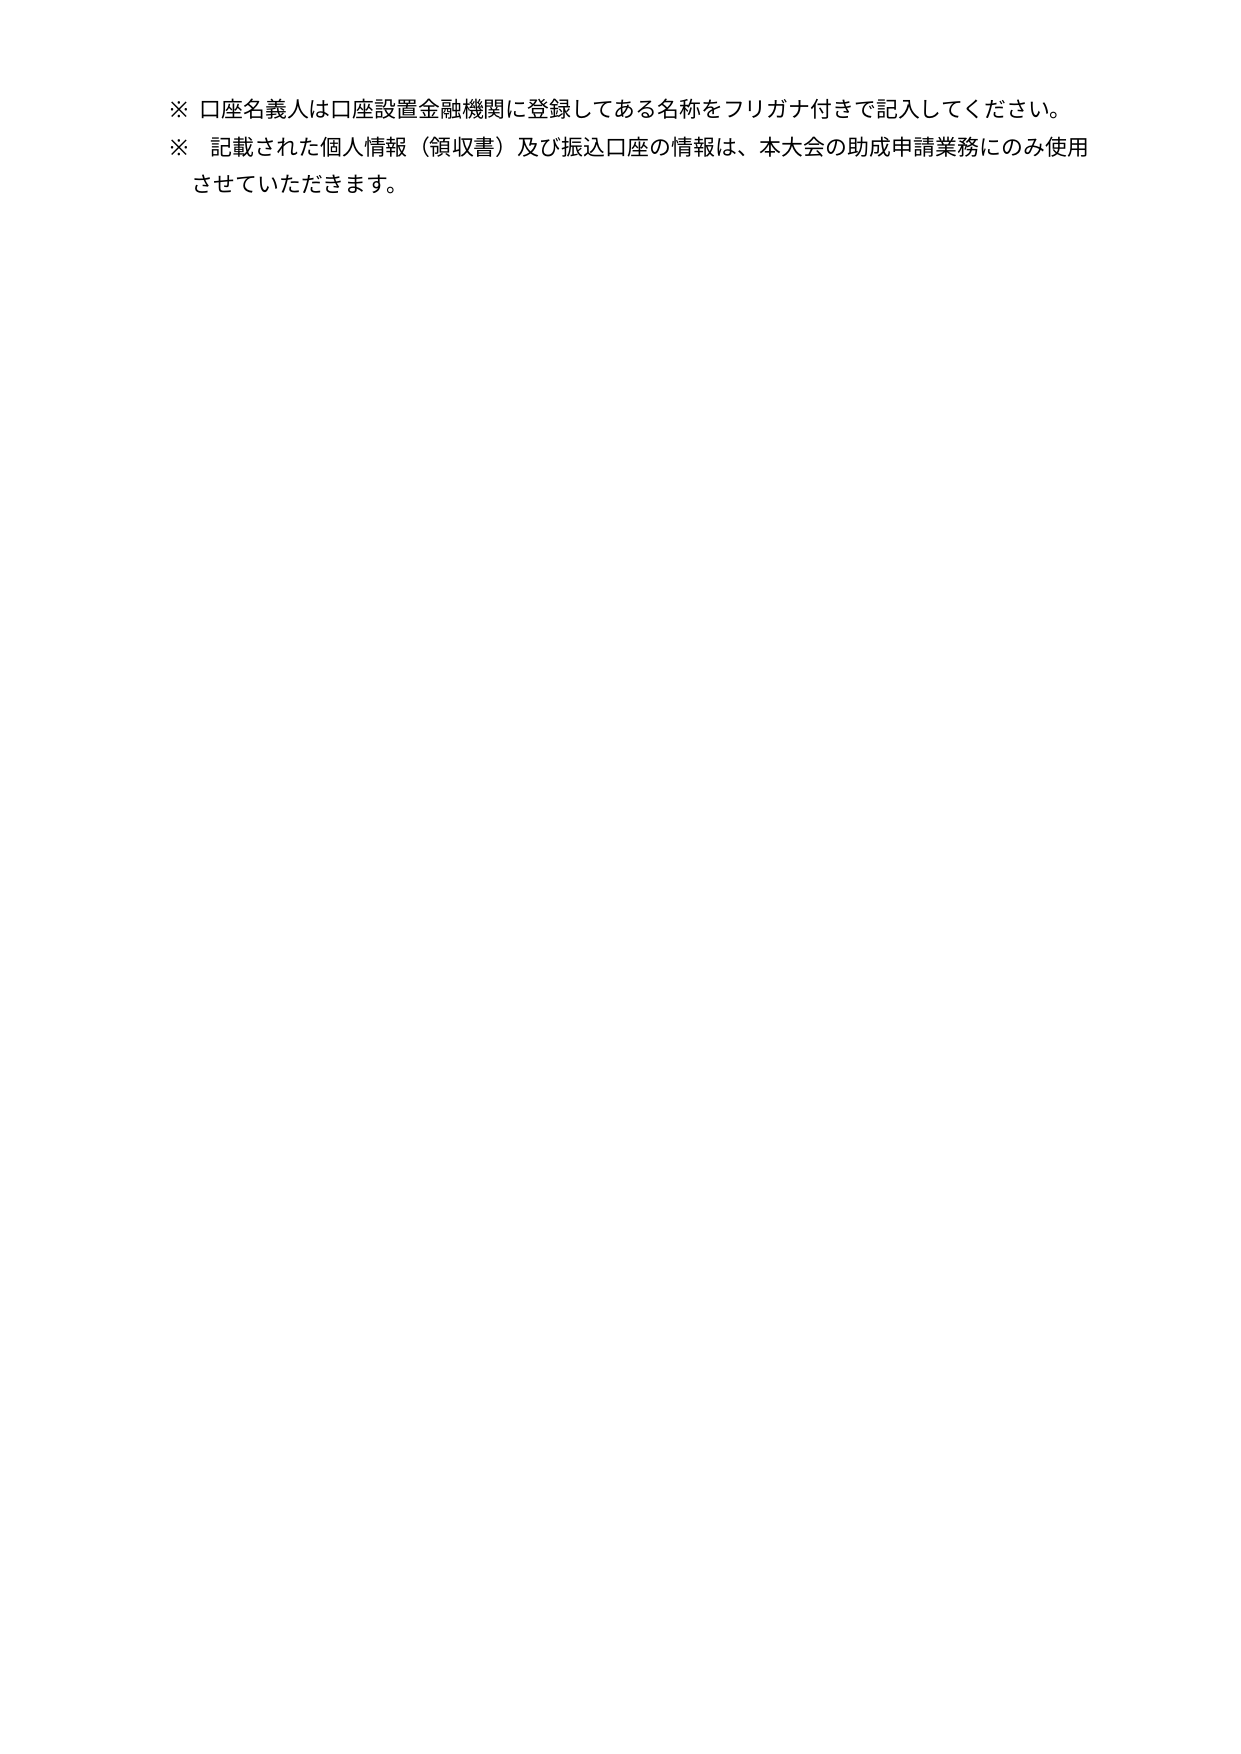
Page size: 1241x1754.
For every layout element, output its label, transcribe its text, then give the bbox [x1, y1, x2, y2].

text ※ 口座名義人は口座設置金融機関に登録してある名称をフリガナ付きで記入してください。 [148, 89, 1092, 127]
text ※ 記載された個人情報（領収書）及び振込口座の情報は、本大会の助成申請業務にのみ使用させていただきます。 [169, 127, 1092, 202]
